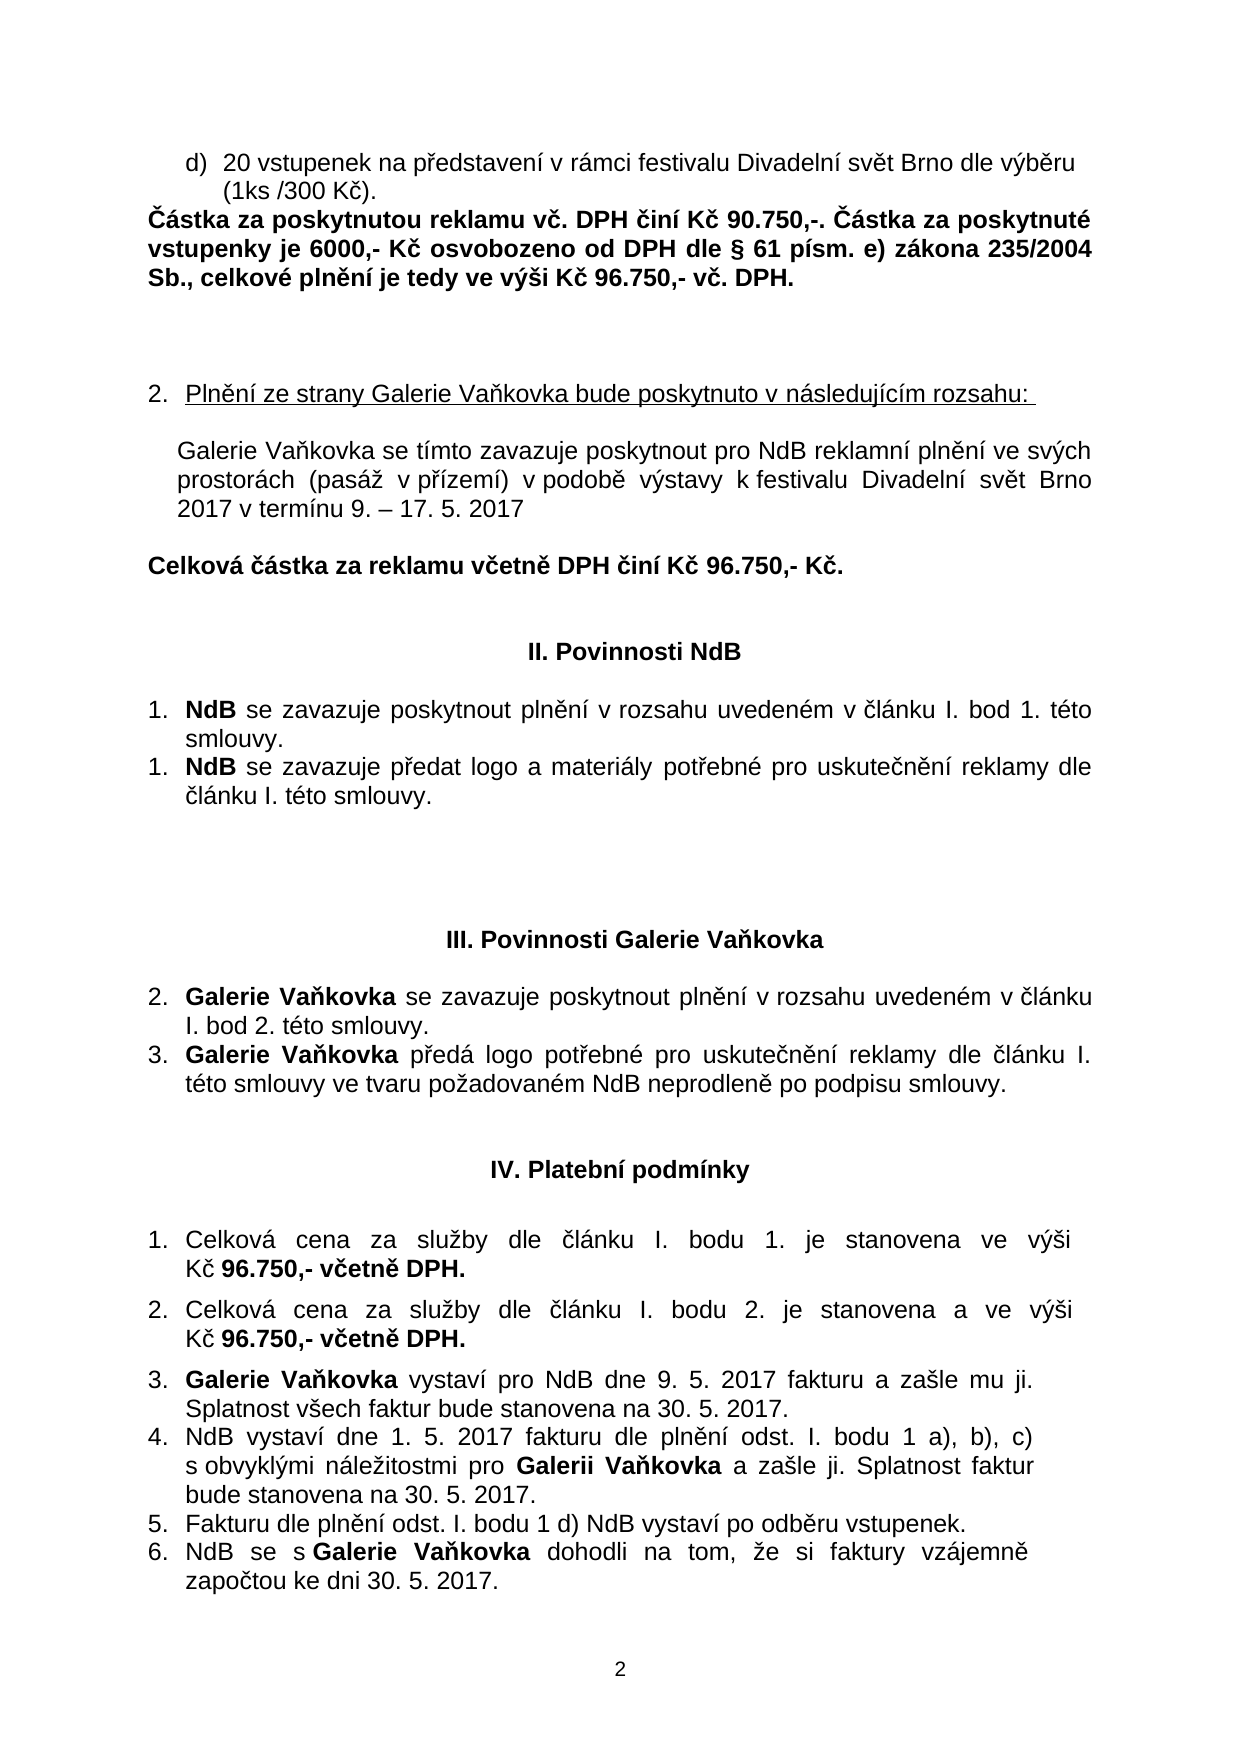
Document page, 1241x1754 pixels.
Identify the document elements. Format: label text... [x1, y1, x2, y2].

text Celková částka za reklamu včetně DPH činí Kč 96.750,- Kč. [148, 551, 1093, 580]
list Galerie Vaňkovka předá logo potřebné pro uskutečnění reklamy dle článku I. této smlouvy ve tvaru požadovaném NdB neprodleně po podpisu smlouvy. [148, 1040, 1093, 1097]
list 20 vstupenek na představení v rámci festivalu Divadelní svět Brno dle výběru (1ks /300 Kč). [185, 148, 1093, 205]
list Plnění ze strany Galerie Vaňkovka bude poskytnuto v následujícím rozsahu: [148, 379, 1093, 407]
list Galerie Vaňkovka se zavazuje poskytnout plnění v rozsahu uvedeném v článku I. bod 2. této smlouvy. [148, 982, 1093, 1040]
list Celková cena za služby dle článku I. bodu 1. je stanovena ve výši Kč 96.750,- včetně DPH. [148, 1225, 1093, 1282]
text Galerie Vaňkovka se tímto zavazuje poskytnout pro NdB reklamní plnění ve svých prostorách (pasáž v přízemí) v podobě výstavy k festivalu Divadelní svět Brno 2017 v termínu 9. – 17. 5. 2017 [177, 436, 1093, 522]
subtitle IV. Platební podmínky [148, 1155, 1093, 1184]
text II. Povinnosti NdB [177, 637, 1093, 666]
text III. Povinnosti Galerie Vaňkovka [177, 925, 1093, 954]
list NdB se zavazuje poskytnout plnění v rozsahu uvedeném v článku I. bod 1. této smlouvy. [148, 695, 1093, 752]
list Fakturu dle plnění odst. I. bodu 1 d) NdB vystaví po odběru vstupenek. [148, 1509, 1035, 1537]
list NdB se zavazuje předat logo a materiály potřebné pro uskutečnění reklamy dle článku I. této smlouvy. [148, 752, 1093, 810]
list NdB se s Galerie Vaňkovka dohodli na tom, že si faktury vzájemně započtou ke dni 30. 5. 2017. [148, 1537, 1029, 1595]
list Celková cena za služby dle článku I. bodu 2. je stanovena a ve výši Kč 96.750,- včetně DPH. [148, 1295, 1093, 1352]
list Galerie Vaňkovka vystaví pro NdB dne 9. 5. 2017 fakturu a zašle mu ji. Splatnost všech faktur bude stanovena na 30. 5. 2017. [148, 1365, 1035, 1422]
text Částka za poskytnutou reklamu vč. DPH činí Kč 90.750,-. Částka za poskytnuté vstupenky je 6000,- Kč osvobozeno od DPH dle § 61 písm. e)zákona235/2004Sb., celkové plnění je tedy ve výši Kč 96.750,- vč. DPH. [148, 205, 1093, 291]
list NdB vystaví dne 1. 5. 2017 fakturu dle plnění odst. I. bodu 1 a), b), c) s obvyklými náležitostmi pro Galerii Vaňkovka a zašle ji. Splatnost faktur bude stanovena na 30. 5. 2017. [148, 1422, 1035, 1509]
